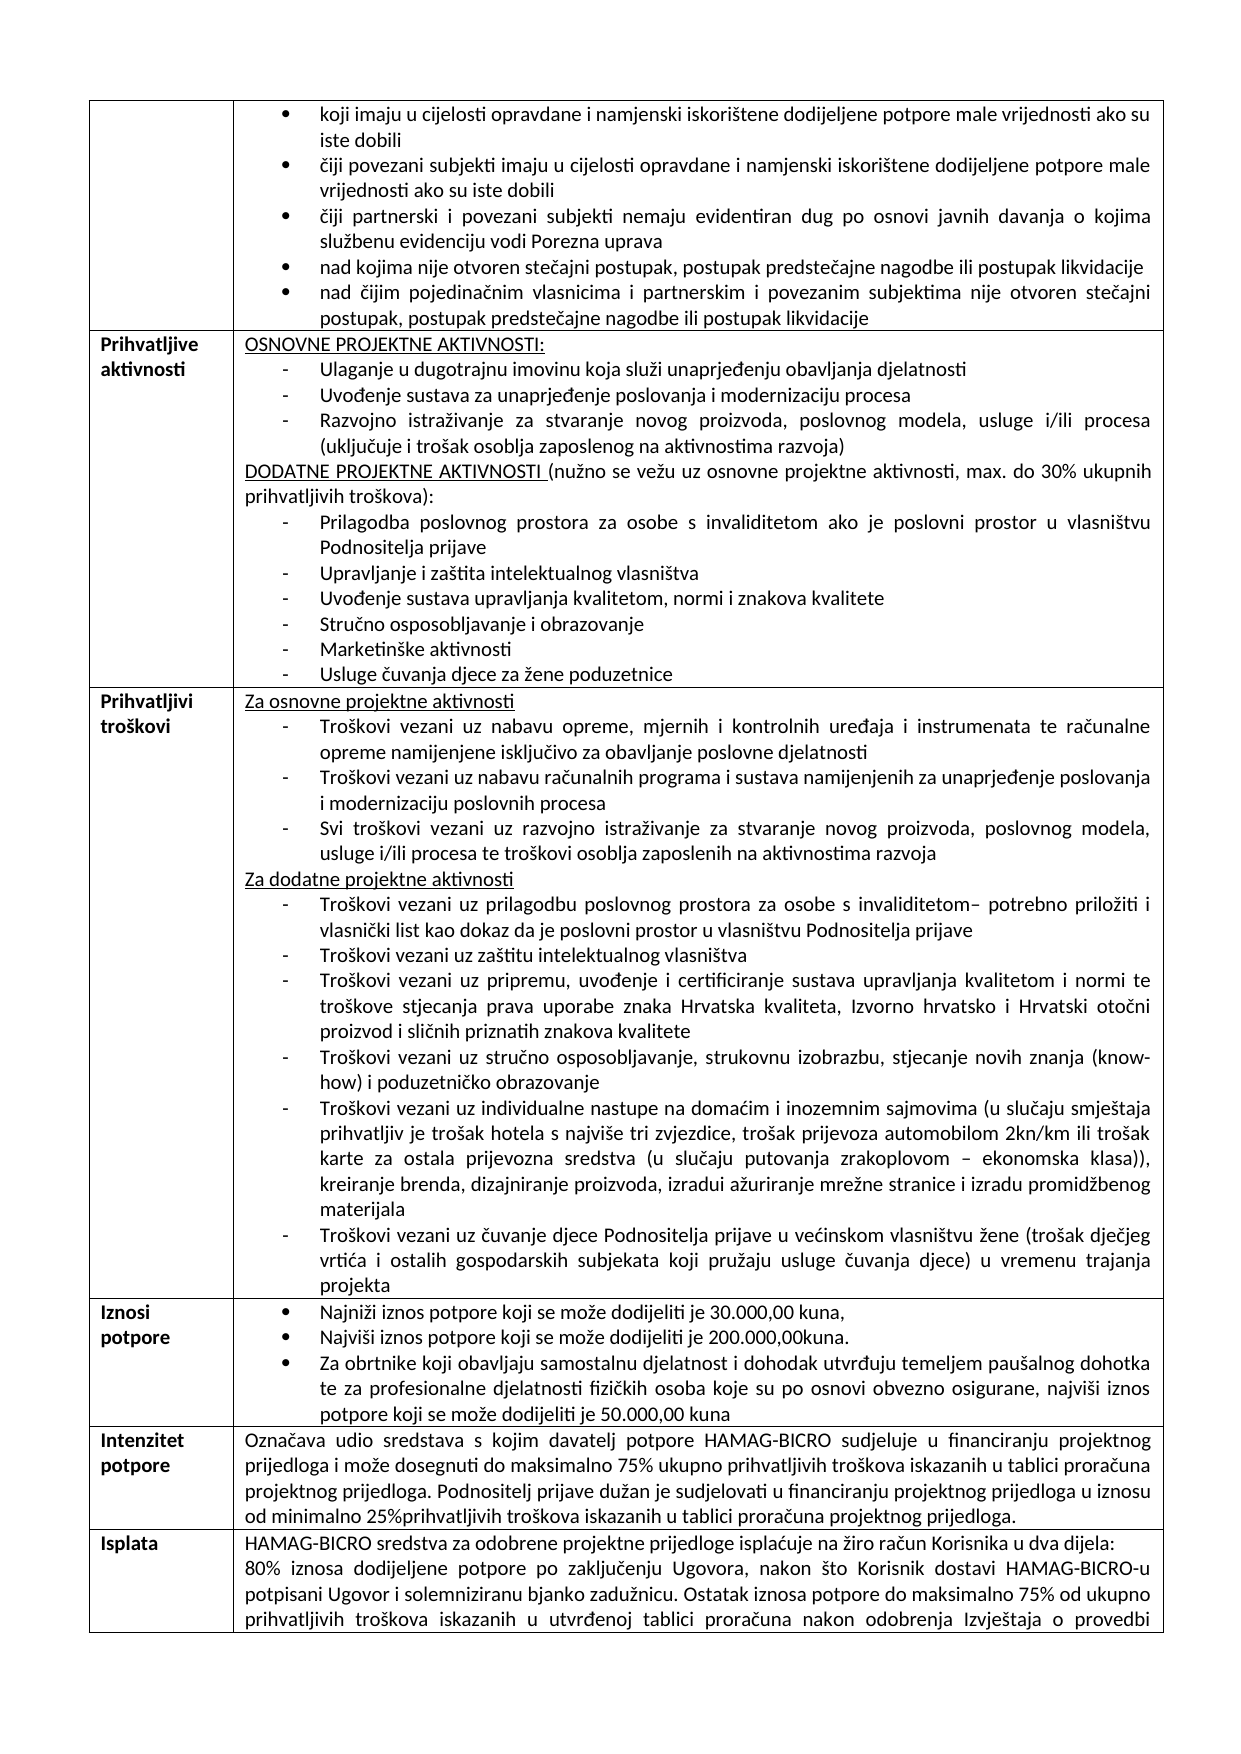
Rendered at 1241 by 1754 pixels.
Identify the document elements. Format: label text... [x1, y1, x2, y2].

table_cell Najniži iznos potpore koji se može dodijeliti je 30.000,00 kuna, Najviši iznos potpore koji se može dodijeliti je 200.000,00kuna. Za obrtnike koji obavljaju samostalnu djelatnost i dohodak utvrđuju temeljem paušalnog dohotka te za profesionalne djelatnosti fizičkih osoba koje su po osnovi obvezno osigurane, najviši iznos potpore koji se može dodijeliti je 50.000,00 kuna [234, 1299, 1163, 1426]
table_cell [234, 1530, 1163, 1632]
table_cell Iznosi potpore [90, 1299, 233, 1426]
table_cell Prihvatljivi troškovi [90, 688, 233, 1298]
table_cell Označava udio sredstava s kojim davatelj potpore HAMAG-BICRO sudjeluje u financiranju projektnog prijedloga i može dosegnuti do maksimalno 75% ukupno prihvatljivih troškova iskazanih u tablici proračuna projektnog prijedloga. Podnositelj prijave dužan je sudjelovati u financiranju projektnog prijedloga u iznosu od minimalno 25%prihvatljivih troškova iskazanih u tablici proračuna projektnog prijedloga. [234, 1427, 1163, 1529]
table_cell OSNOVNE PROJEKTNE AKTIVNOSTI: Ulaganje u dugotrajnu imovinu koja služi unaprjeđenju obavljanja djelatnosti Uvođenje sustava za unaprjeđenje poslovanja i modernizaciju procesa Razvojno istraživanje za stvaranje novog proizvoda, poslovnog modela, usluge i/ili procesa (uključuje i trošak osoblja zaposlenog na aktivnostima razvoja) DODATNE PROJEKTNE AKTIVNOSTI (nužno se vežu uz osnovne projektne aktivnosti, max. do 30% ukupnih prihvatljivih troškova): Prilagodba poslovnog prostora za osobe s invaliditetom ako je poslovni prostor u vlasništvu Podnositelja prijave Upravljanje i zaštita intelektualnog vlasništva Uvođenje sustava upravljanja kvalitetom, normi i znakova kvalitete Stručno osposobljavanje i obrazovanje Marketinške aktivnosti Usluge čuvanja djece za žene poduzetnice [234, 331, 1163, 687]
table_cell Prihvatljive aktivnosti [90, 331, 233, 687]
table_cell Intenzitet potpore [90, 1427, 233, 1529]
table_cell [90, 101, 233, 330]
table_cell Isplata [90, 1530, 233, 1632]
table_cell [234, 101, 1163, 330]
table_cell Za osnovne projektne aktivnosti Troškovi vezani uz nabavu opreme, mjernih i kontrolnih uređaja i instrumenata te računalne opreme namijenjene isključivo za obavljanje poslovne djelatnosti Troškovi vezani uz nabavu računalnih programa i sustava namijenjenih za unaprjeđenje poslovanja i modernizaciju poslovnih procesa Svi troškovi vezani uz razvojno istraživanje za stvaranje novog proizvoda, poslovnog modela, usluge i/ili procesa te troškovi osoblja zaposlenih na aktivnostima razvoja Za dodatne projektne aktivnosti Troškovi vezani uz prilagodbu poslovnog prostora za osobe s invaliditetom– potrebno priložiti i vlasnički list kao dokaz da je poslovni prostor u vlasništvu Podnositelja prijave Troškovi vezani uz zaštitu intelektualnog vlasništva Troškovi vezani uz pripremu, uvođenje i certificiranje sustava upravljanja kvalitetom i normi te troškove stjecanja prava uporabe znaka Hrvatska kvaliteta, Izvorno hrvatsko i Hrvatski otočni proizvod i sličnih priznatih znakova kvalitete Troškovi vezani uz stručno osposobljavanje, strukovnu izobrazbu, stjecanje novih znanja (know-how) i poduzetničko obrazovanje Troškovi vezani uz individualne nastupe na domaćim i inozemnim sajmovima (u slučaju smještaja prihvatljiv je trošak hotela s najviše tri zvjezdice, trošak prijevoza automobilom 2kn/km ili trošak karte za ostala prijevozna sredstva (u slučaju putovanja zrakoplovom – ekonomska klasa)), kreiranje brenda, dizajniranje proizvoda, izradui ažuriranje mrežne stranice i izradu promidžbenog materijala Troškovi vezani uz čuvanje djece Podnositelja prijave u većinskom vlasništvu žene (trošak dječjeg vrtića i ostalih gospodarskih subjekata koji pružaju usluge čuvanja djece) u vremenu trajanja projekta [234, 688, 1163, 1298]
